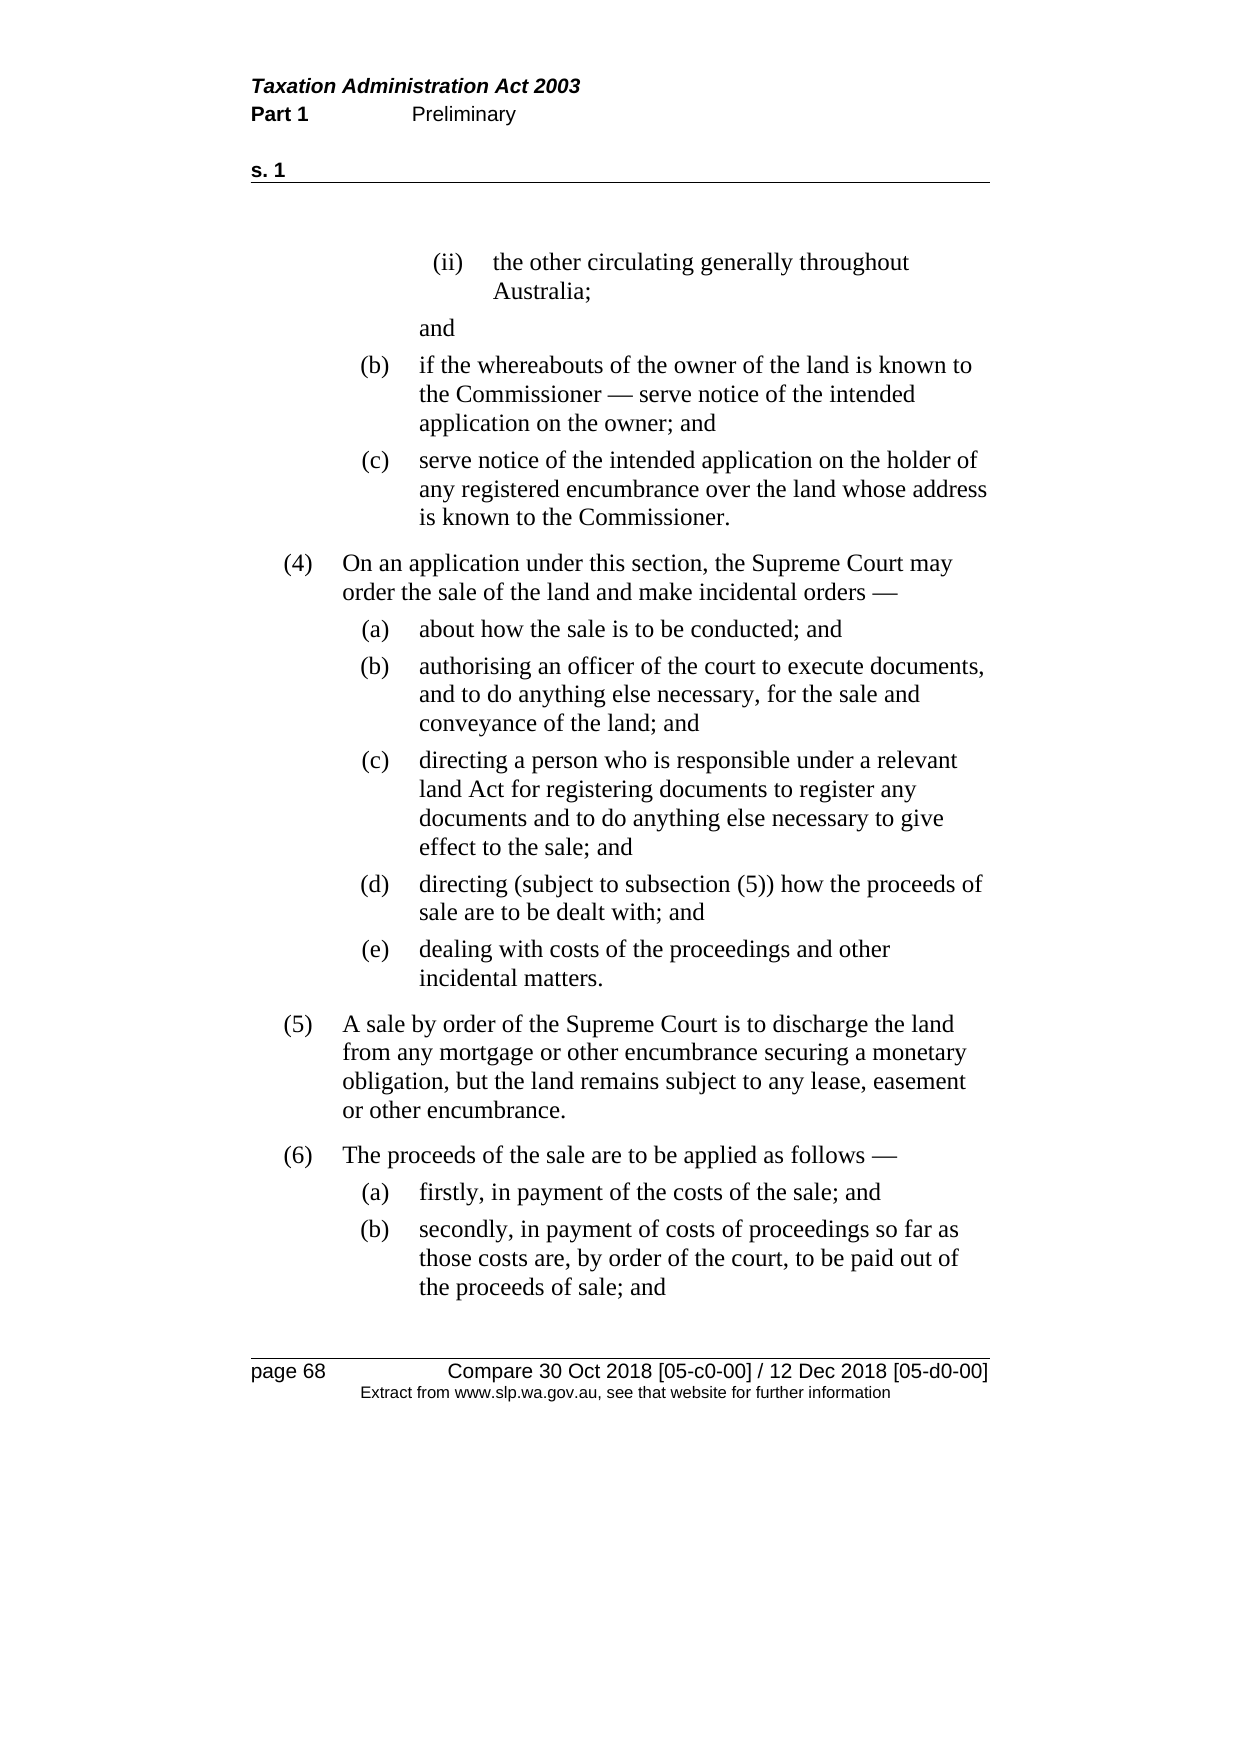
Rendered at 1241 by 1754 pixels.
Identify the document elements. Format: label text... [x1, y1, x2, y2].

text (b) if the whereabouts of the owner of the land is known to the Commissioner — serve notice of the intended application on the owner; and [251, 350, 990, 437]
text (5) A sale by order of the Supreme Court is to discharge the land from any mortgage or other encumbrance securing a monetary obligation, but the land remains subject to any lease, easement or other encumbrance. [251, 1009, 990, 1124]
text (a) about how the sale is to be conducted; and [251, 614, 990, 642]
text (c) directing a person who is responsible under a relevant land Act for registering documents to register any documents and to do anything else necessary to give effect to the sale; and [251, 745, 990, 860]
text (a) firstly, in payment of the costs of the sale; and [251, 1177, 990, 1206]
text (c) serve notice of the intended application on the holder of any registered encumbrance over the land whose address is known to the Commissioner. [251, 445, 990, 531]
text (e) dealing with costs of the proceedings and other incidental matters. [251, 934, 990, 992]
text (b) secondly, in payment of costs of proceedings so far as those costs are, by order of the court, to be paid out of the proceeds of sale; and [251, 1214, 990, 1301]
text (4) On an application under this section, the Supreme Court may order the sale of the land and make incidental orders — [251, 548, 990, 605]
text and [251, 313, 990, 342]
text (d) directing (subject to subsection (5)) how the proceeds of sale are to be dealt with; and [251, 869, 990, 926]
text (ii) the other circulating generally throughout ; [251, 247, 990, 305]
text (b) authorising an officer of the court to execute documents, and to do anything else necessary, for the sale and conveyance of the land; and [251, 651, 990, 737]
text (6) The proceeds of the sale are to be applied as follows — [251, 1140, 990, 1169]
